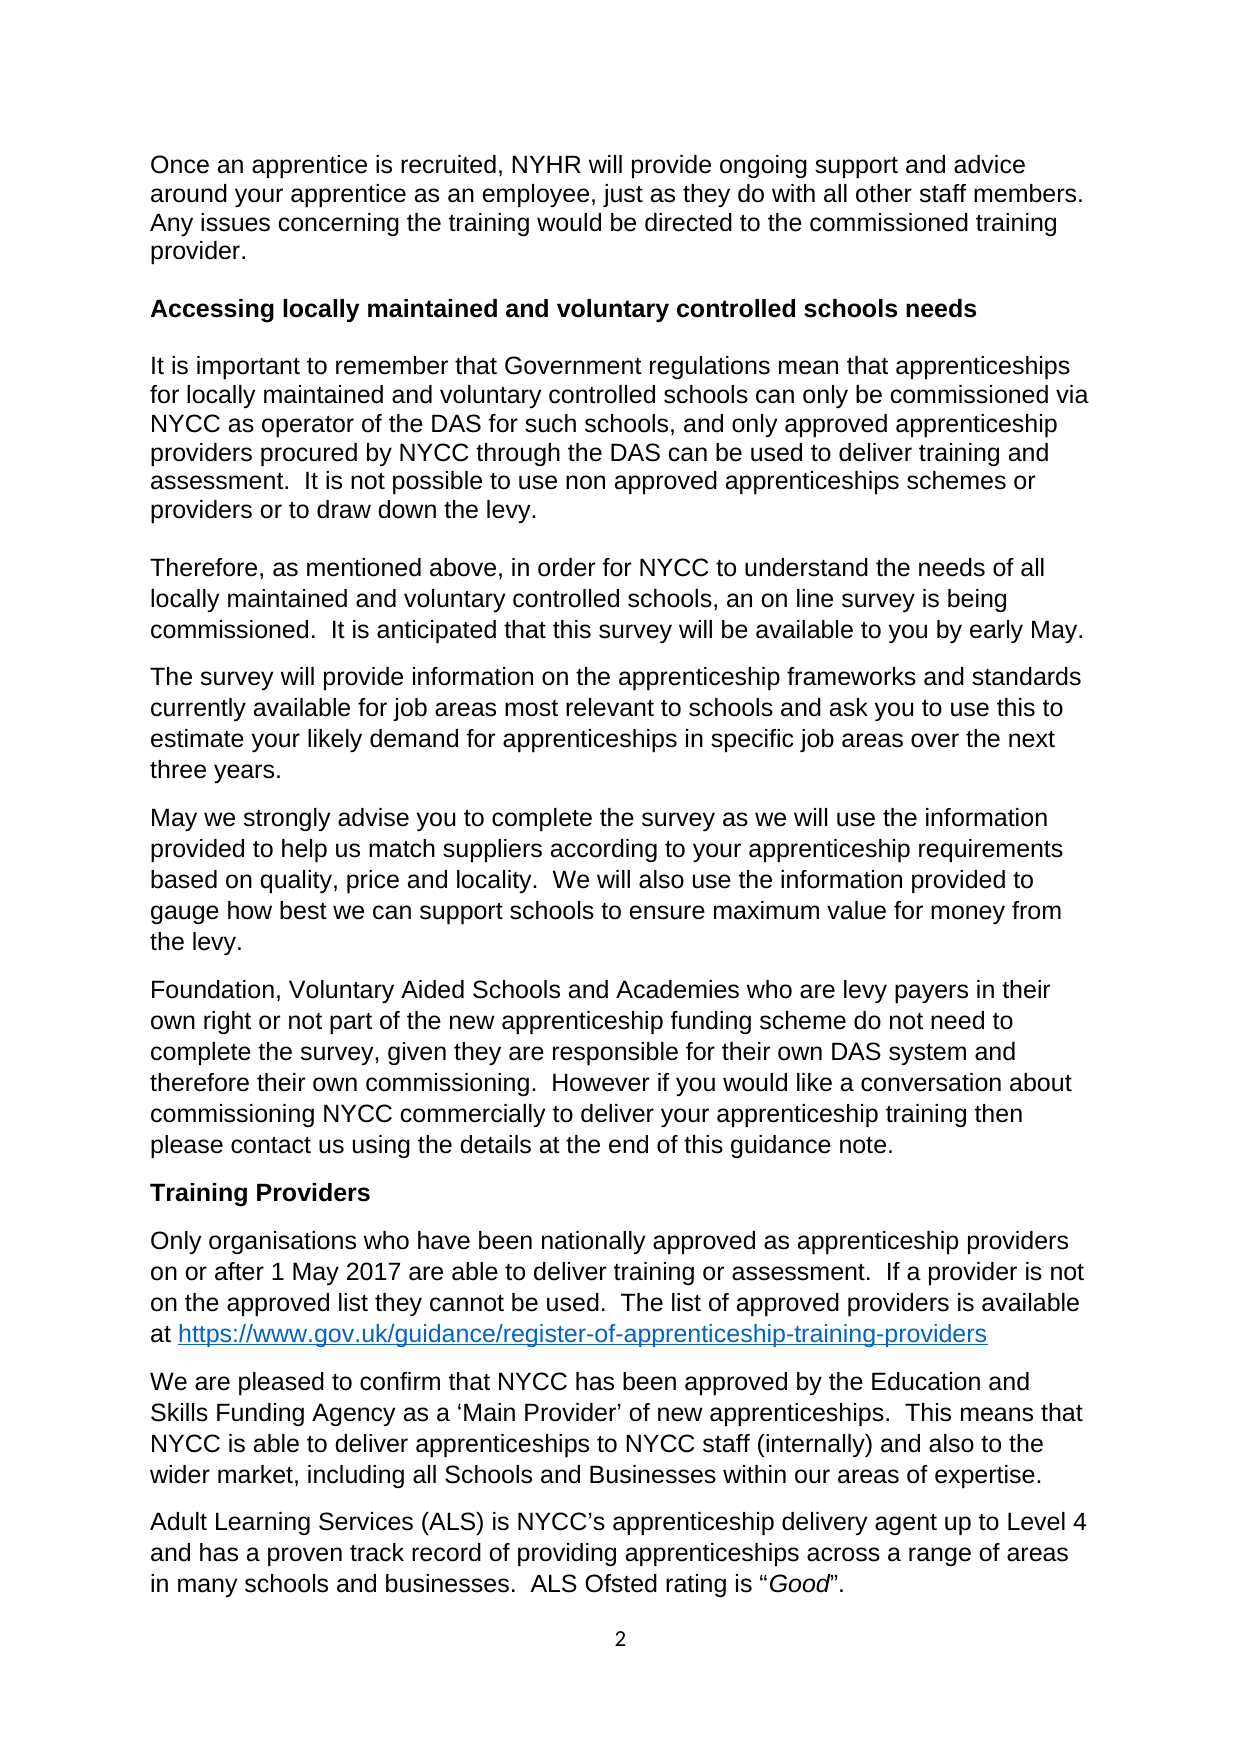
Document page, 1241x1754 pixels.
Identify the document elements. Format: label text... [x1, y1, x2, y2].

text The survey will provide information on the apprenticeship frameworks and standards currently available for job areas most relevant to schools and ask you to use this to estimate your likely demand for apprenticeships in specific job areas over the next three years. [150, 662, 1090, 784]
text We are pleased to confirm that NYCC has been approved by the Education and Skills Funding Agency as a ‘Main Provider’ of new apprenticeships. This means that NYCC is able to deliver apprenticeships to NYCC staff (internally) and also to the wider market, including all Schools and Businesses within our areas of expertise. [150, 1366, 1090, 1488]
text Accessing locally maintained and voluntary controlled schools needs [150, 294, 1090, 322]
text Therefore, as mentioned above, in order for NYCC to understand the needs of all locally maintained and voluntary controlled schools, an on line survey is being commissioned. It is anticipated that this survey will be available to you by early May. [150, 552, 1090, 643]
text Foundation, Voluntary Aided Schools and Academies who are levy payers in their own right or not part of the new apprenticeship funding scheme do not need to complete the survey, given they are responsible for their own DAS system and therefore their own commissioning. However if you would like a conversation about commissioning NYCC commercially to deliver your apprenticeship training then please contact us using the details at the end of this guidance note. [150, 975, 1090, 1159]
text May we strongly advise you to complete the survey as we will use the information provided to help us match suppliers according to your apprenticeship requirements based on quality, price and locality. We will also use the information provided to gauge how best we can support schools to ensure maximum value for money from the levy. [150, 803, 1090, 956]
text Adult Learning Services (ALS) is NYCC’s apprenticeship delivery agent up to Level 4 and has a proven track record of providing apprenticeships across a range of areas in many schools and businesses. ALS Ofsted rating is “Good”. [150, 1507, 1090, 1598]
text Only organisations who have been nationally approved as apprenticeship providers on or after 1 May 2017 are able to deliver training or assessment. If a provider is not on the approved list they cannot be used. The list of approved providers is available at https://www.gov.uk/guidance/register-of-apprenticeship-training-providers [150, 1226, 1090, 1347]
text Once an apprentice is recruited, NYHR will provide ongoing support and advice around your apprentice as an employee, just as they do with all other staff members. Any issues concerning the training would be directed to the commissioned training provider. [150, 150, 1090, 265]
text It is important to remember that Government regulations mean that apprenticeships for locally maintained and voluntary controlled schools can only be commissioned via NYCC as operator of the DAS for such schools, and only approved apprenticeship providers procured by NYCC through the DAS can be used to deliver training and assessment. It is not possible to use non approved apprenticeships schemes or providers or to draw down the levy. [150, 351, 1090, 524]
text Training Providers [150, 1178, 1090, 1207]
